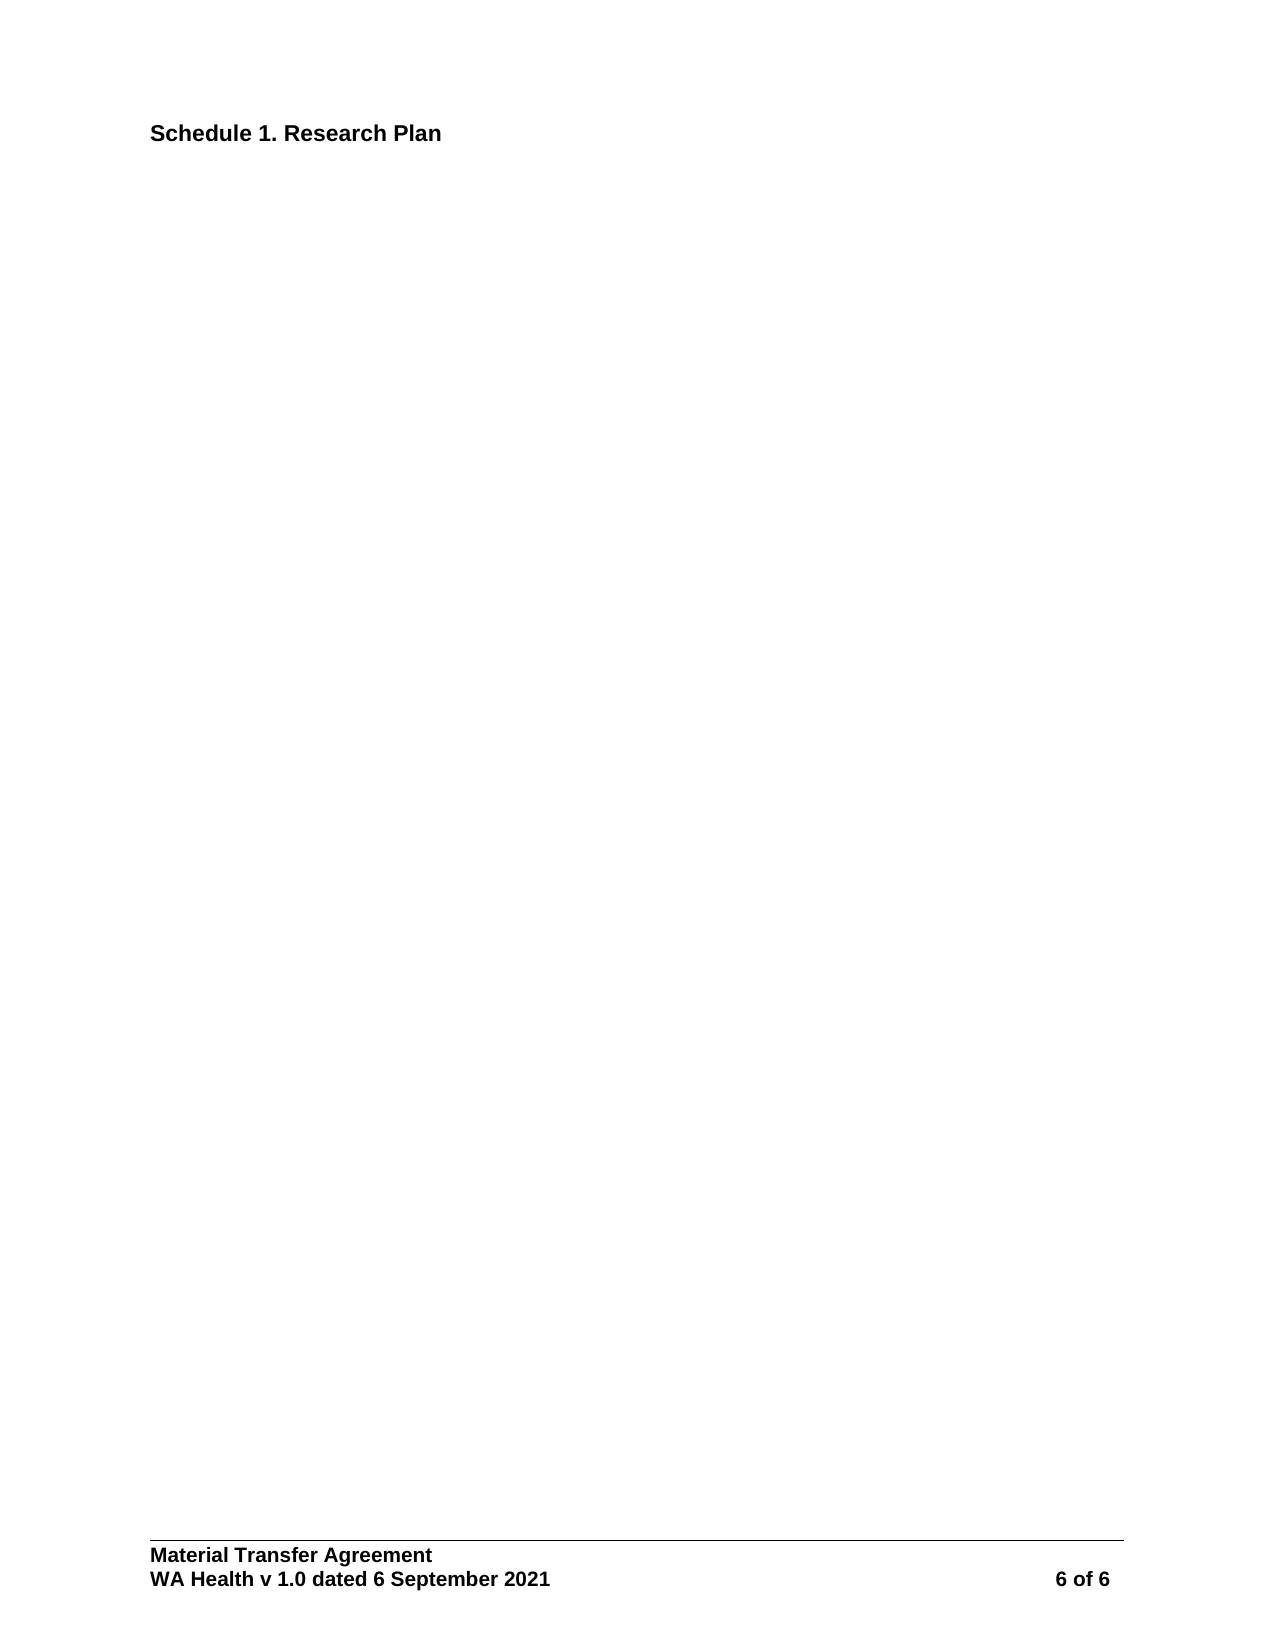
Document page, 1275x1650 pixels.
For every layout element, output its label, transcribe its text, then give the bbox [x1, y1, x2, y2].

text Schedule 1. Research Plan [150, 120, 1125, 146]
